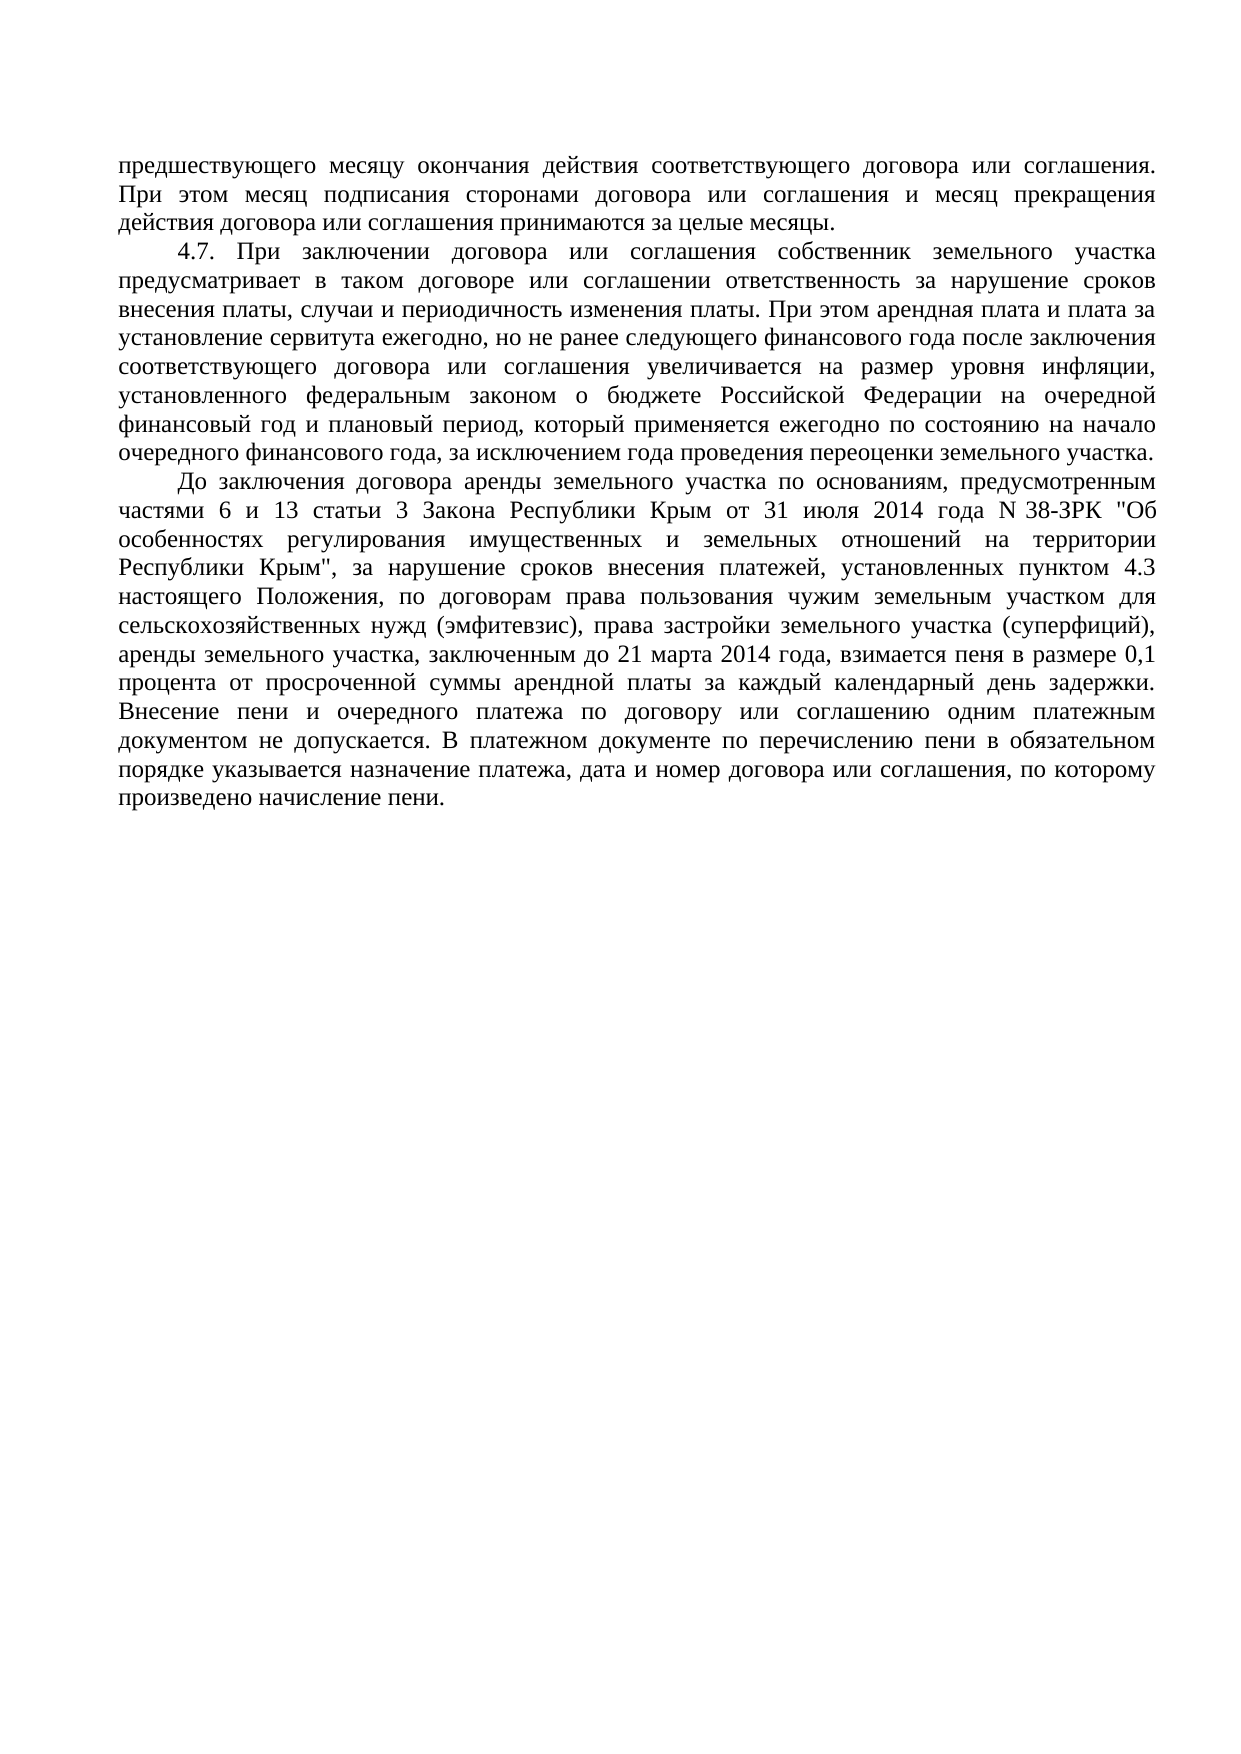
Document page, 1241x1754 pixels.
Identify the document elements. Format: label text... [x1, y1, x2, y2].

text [118, 150, 1157, 236]
text До заключения договора аренды земельного участка по основаниям, предусмотренным частями 6 и 13 статьи 3 Закона Республики Крым от 31 июля 2014 года N 38-ЗРК "Об особенностях регулирования имущественных и земельных отношений на территории Республики Крым", за нарушение сроков внесения платежей, установленных пунктом 4.3 настоящего Положения, по договорам права пользования чужим земельным участком для сельскохозяйственных нужд (эмфитевзис), права застройки земельного участка (суперфиций), аренды земельного участка, заключенным до 21 марта 2014 года, взимается пеня в размере 0,1 процента от просроченной суммы арендной платы за каждый календарный день задержки. Внесение пени и очередного платежа по договору или соглашению одним платежным документом не допускается. В платежном документе по перечислению пени в обязательном порядке указывается назначение платежа, дата и номер договора или соглашения, по которому произведено начисление пени. [118, 466, 1157, 811]
text 4.7. При заключении договора или соглашения собственник земельного участка предусматривает в таком договоре или соглашении ответственность за нарушение сроков внесения платы, случаи и периодичность изменения платы. При этом арендная плата и плата за установление сервитута ежегодно, но не ранее следующего финансового года после заключения соответствующего договора или соглашения увеличивается на размер уровня инфляции, установленного федеральным законом о бюджете Российской Федерации на очередной финансовый год и плановый период, который применяется ежегодно по состоянию на начало очередного финансового года, за исключением года проведения переоценки земельного участка. [118, 236, 1157, 466]
